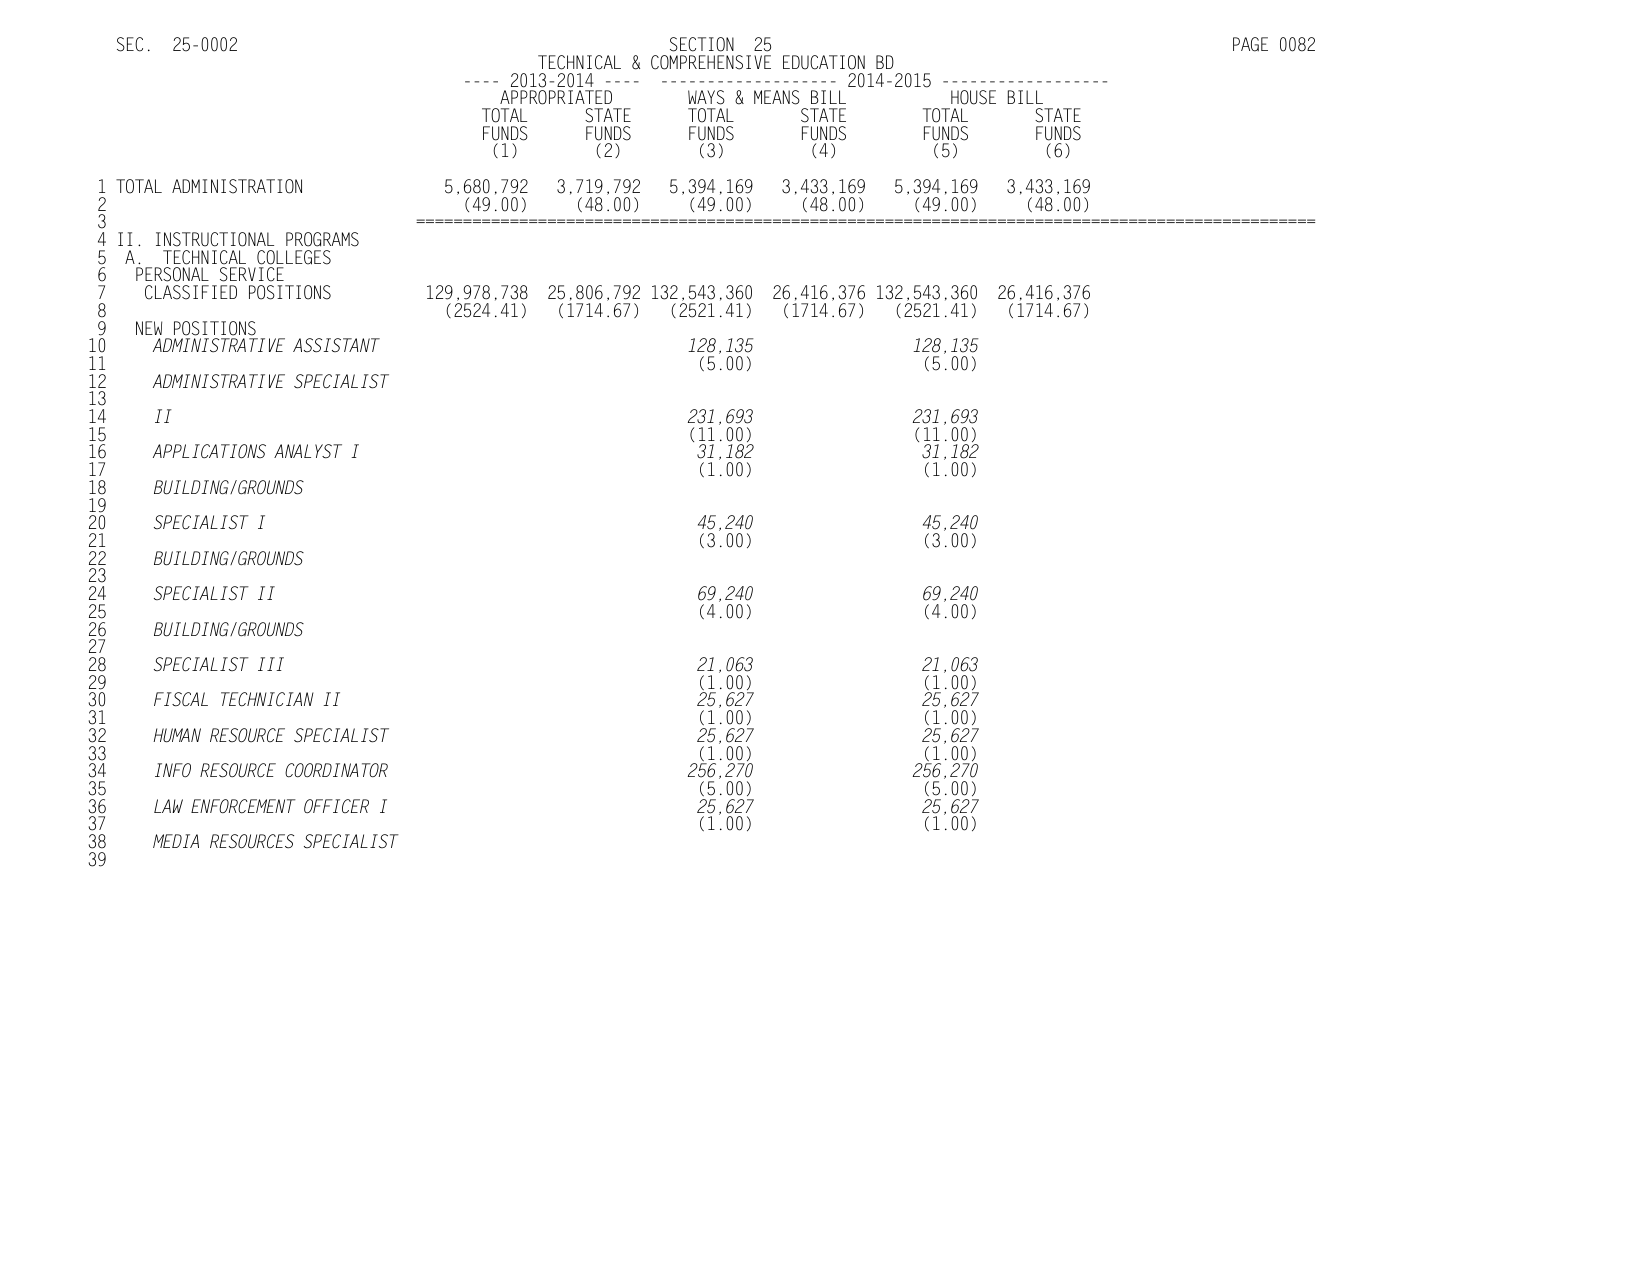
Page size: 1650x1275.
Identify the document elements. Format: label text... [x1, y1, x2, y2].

text 38 MEDIA RESOURCES SPECIALIST [69, 834, 1582, 852]
text APPROPRIATED WAYS & MEANS BILL HOUSE BILL [69, 91, 1582, 108]
text 35 (5.00) (5.00) [69, 781, 1582, 799]
text 5 A. TECHNICAL COLLEGES [69, 250, 1582, 268]
text 26 BUILDING/GROUNDS [69, 622, 1582, 639]
text 14 II 231,693 231,693 [69, 409, 1582, 427]
text 27 [69, 639, 1582, 657]
text 25 (4.00) (4.00) [69, 604, 1582, 622]
text SEC. 25-0002 SECTION 25 PAGE 0082 [69, 37, 1582, 55]
text 33 (1.00) (1.00) [69, 746, 1582, 763]
text (1) (2) (3) (4) (5) (6) [69, 144, 1582, 161]
text TOTAL STATE TOTAL STATE TOTAL STATE [69, 108, 1582, 126]
text 16 APPLICATIONS ANALYST I 31,182 31,182 [69, 445, 1582, 462]
text 3 ================================================================================================ [69, 214, 1582, 232]
text 32 HUMAN RESOURCE SPECIALIST 25,627 25,627 [69, 728, 1582, 746]
text ---- 2013-2014 ---- ------------------- 2014-2015 ------------------ [69, 73, 1582, 91]
text 9 NEW POSITIONS [69, 321, 1582, 338]
text 11 (5.00) (5.00) [69, 356, 1582, 374]
text 31 (1.00) (1.00) [69, 710, 1582, 728]
text 37 (1.00) (1.00) [69, 817, 1582, 834]
text 21 (3.00) (3.00) [69, 533, 1582, 551]
text 7 CLASSIFIED POSITIONS 129,978,738 25,806,792 132,543,360 26,416,376 132,543,360 26,416,376 [69, 285, 1582, 303]
text 1 TOTAL ADMINISTRATION 5,680,792 3,719,792 5,394,169 3,433,169 5,394,169 3,433,169 [69, 179, 1582, 197]
text 10 ADMINISTRATIVE ASSISTANT 128,135 128,135 [69, 338, 1582, 356]
text 34 INFO RESOURCE COORDINATOR 256,270 256,270 [69, 763, 1582, 781]
text FUNDS FUNDS FUNDS FUNDS FUNDS FUNDS [69, 126, 1582, 144]
text 24 SPECIALIST II 69,240 69,240 [69, 586, 1582, 604]
text 15 (11.00) (11.00) [69, 427, 1582, 445]
text 18 BUILDING/GROUNDS [69, 480, 1582, 498]
text 29 (1.00) (1.00) [69, 675, 1582, 693]
text 8 (2524.41) (1714.67) (2521.41) (1714.67) (2521.41) (1714.67) [69, 303, 1582, 321]
text 23 [69, 569, 1582, 586]
text 12 ADMINISTRATIVE SPECIALIST [69, 374, 1582, 392]
text 30 FISCAL TECHNICIAN II 25,627 25,627 [69, 693, 1582, 710]
text 39 [69, 852, 1582, 870]
text TECHNICAL & COMPREHENSIVE EDUCATION BD [69, 55, 1582, 73]
text 2 (49.00) (48.00) (49.00) (48.00) (49.00) (48.00) [69, 197, 1582, 214]
text 13 [69, 392, 1582, 409]
text 22 BUILDING/GROUNDS [69, 551, 1582, 569]
text 4 II. INSTRUCTIONAL PROGRAMS [69, 232, 1582, 250]
text 19 [69, 498, 1582, 516]
text 20 SPECIALIST I 45,240 45,240 [69, 516, 1582, 533]
text 17 (1.00) (1.00) [69, 462, 1582, 480]
text 6 PERSONAL SERVICE [69, 268, 1582, 285]
text 36 LAW ENFORCEMENT OFFICER I 25,627 25,627 [69, 799, 1582, 817]
text 28 SPECIALIST III 21,063 21,063 [69, 657, 1582, 675]
